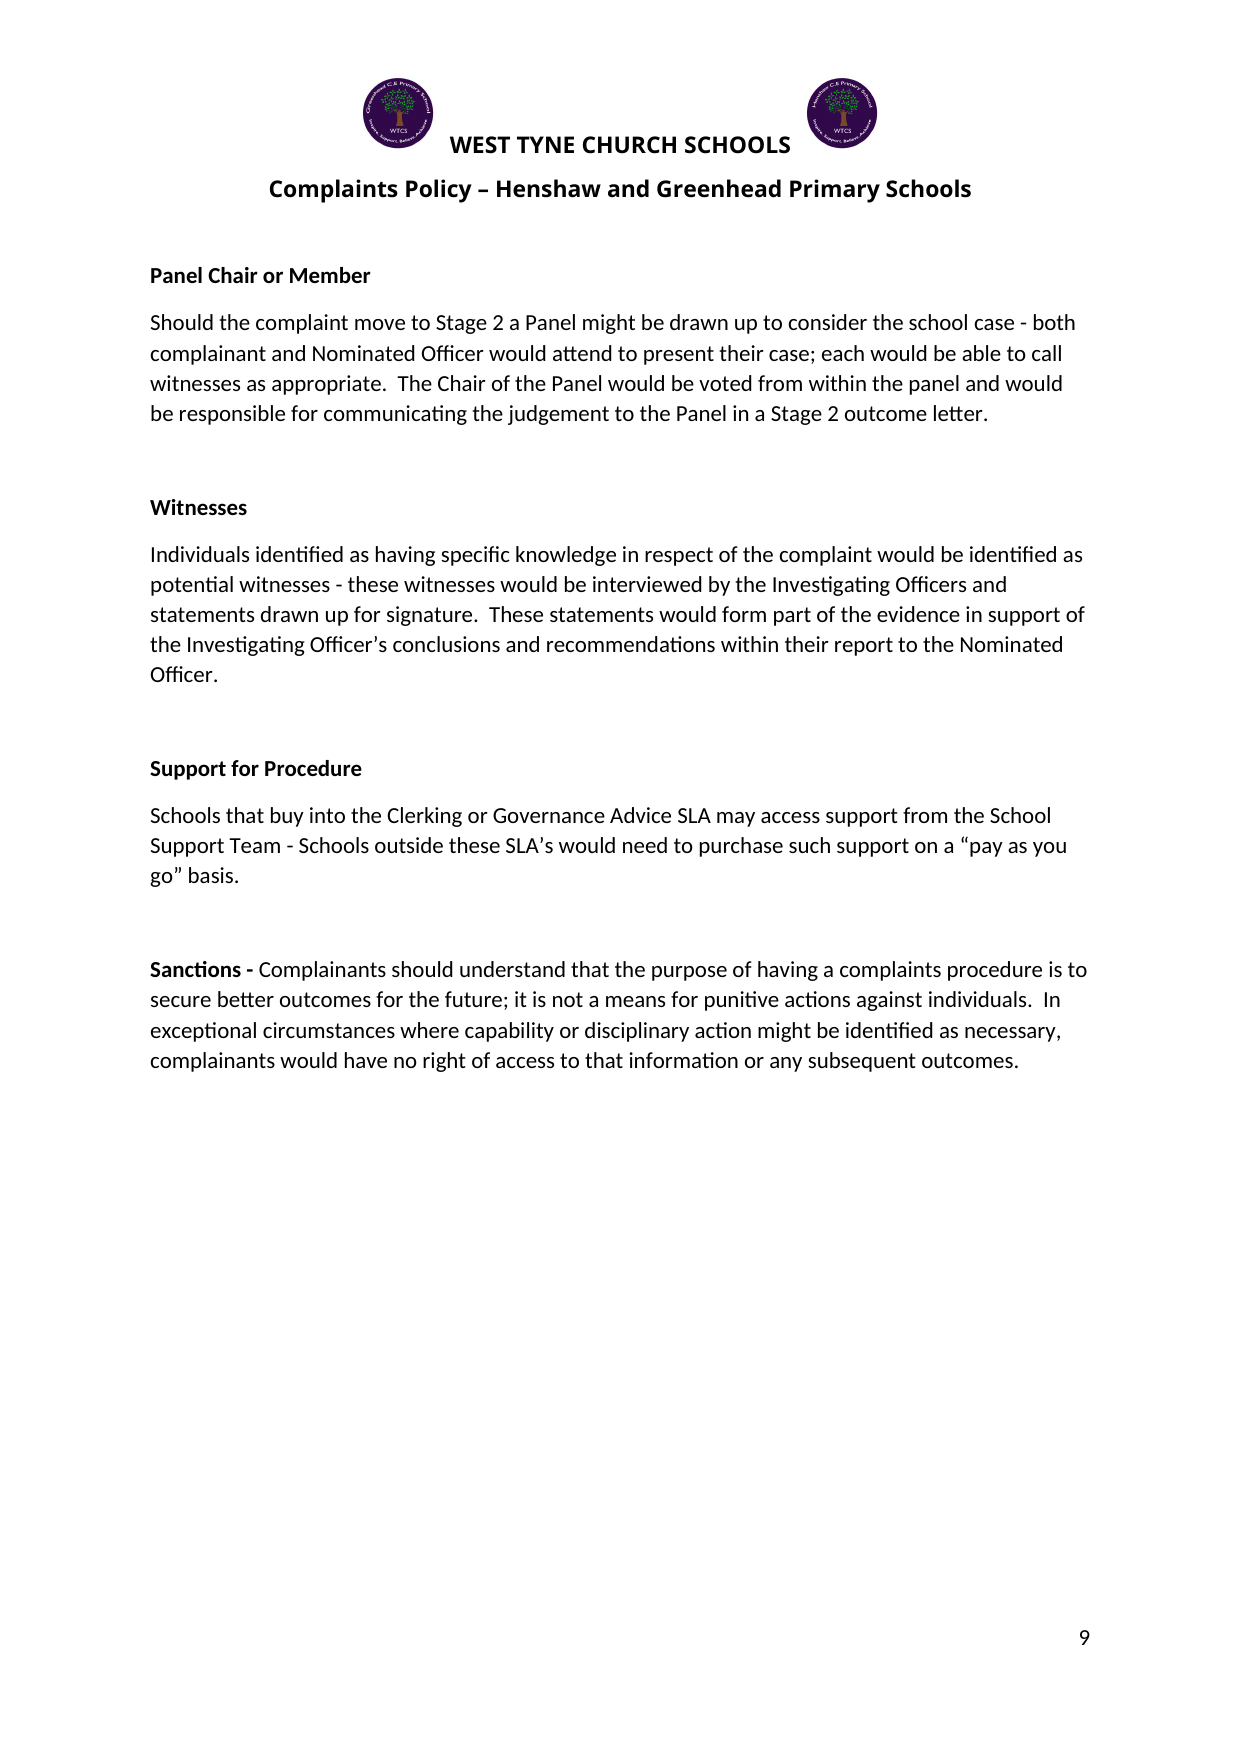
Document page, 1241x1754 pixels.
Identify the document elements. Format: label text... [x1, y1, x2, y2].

text Witnesses [150, 493, 1090, 521]
text Support for Procedure [150, 754, 1090, 782]
text Should the complaint move to Stage 2 a Panel might be drawn up to consider the school case - both complainant and Nominated Officer would attend to present their case; each would be able to call witnesses as appropriate. The Chair of the Panel would be voted from within the panel and would be responsible for communicating the judgement to the Panel in a Stage 2 outcome letter. [150, 308, 1090, 427]
picture [802, 75, 882, 154]
text Schools that buy into the Clerking or Governance Advice SLA may access support from the School Support Team - Schools outside these SLA’s would need to purchase such support on a “pay as you go” basis. [150, 801, 1090, 890]
text Individuals identified as having specific knowledge in respect of the complaint would be identified as potential witnesses - these witnesses would be interviewed by the Investigating Officers and statements drawn up for signature. These statements would form part of the evidence in support of the Investigating Officer’s conclusions and recommendations within their report to the Nominated Officer. [150, 540, 1090, 689]
text Panel Chair or Member [150, 262, 1090, 290]
text Sanctions - Complainants should understand that the purpose of having a complaints procedure is to secure better outcomes for the future; it is not a means for punitive actions against individuals. In exceptional circumstances where capability or disciplinary action might be identified as necessary, complainants would have no right of access to that information or any subsequent outcomes. [150, 955, 1090, 1074]
picture [358, 75, 438, 154]
